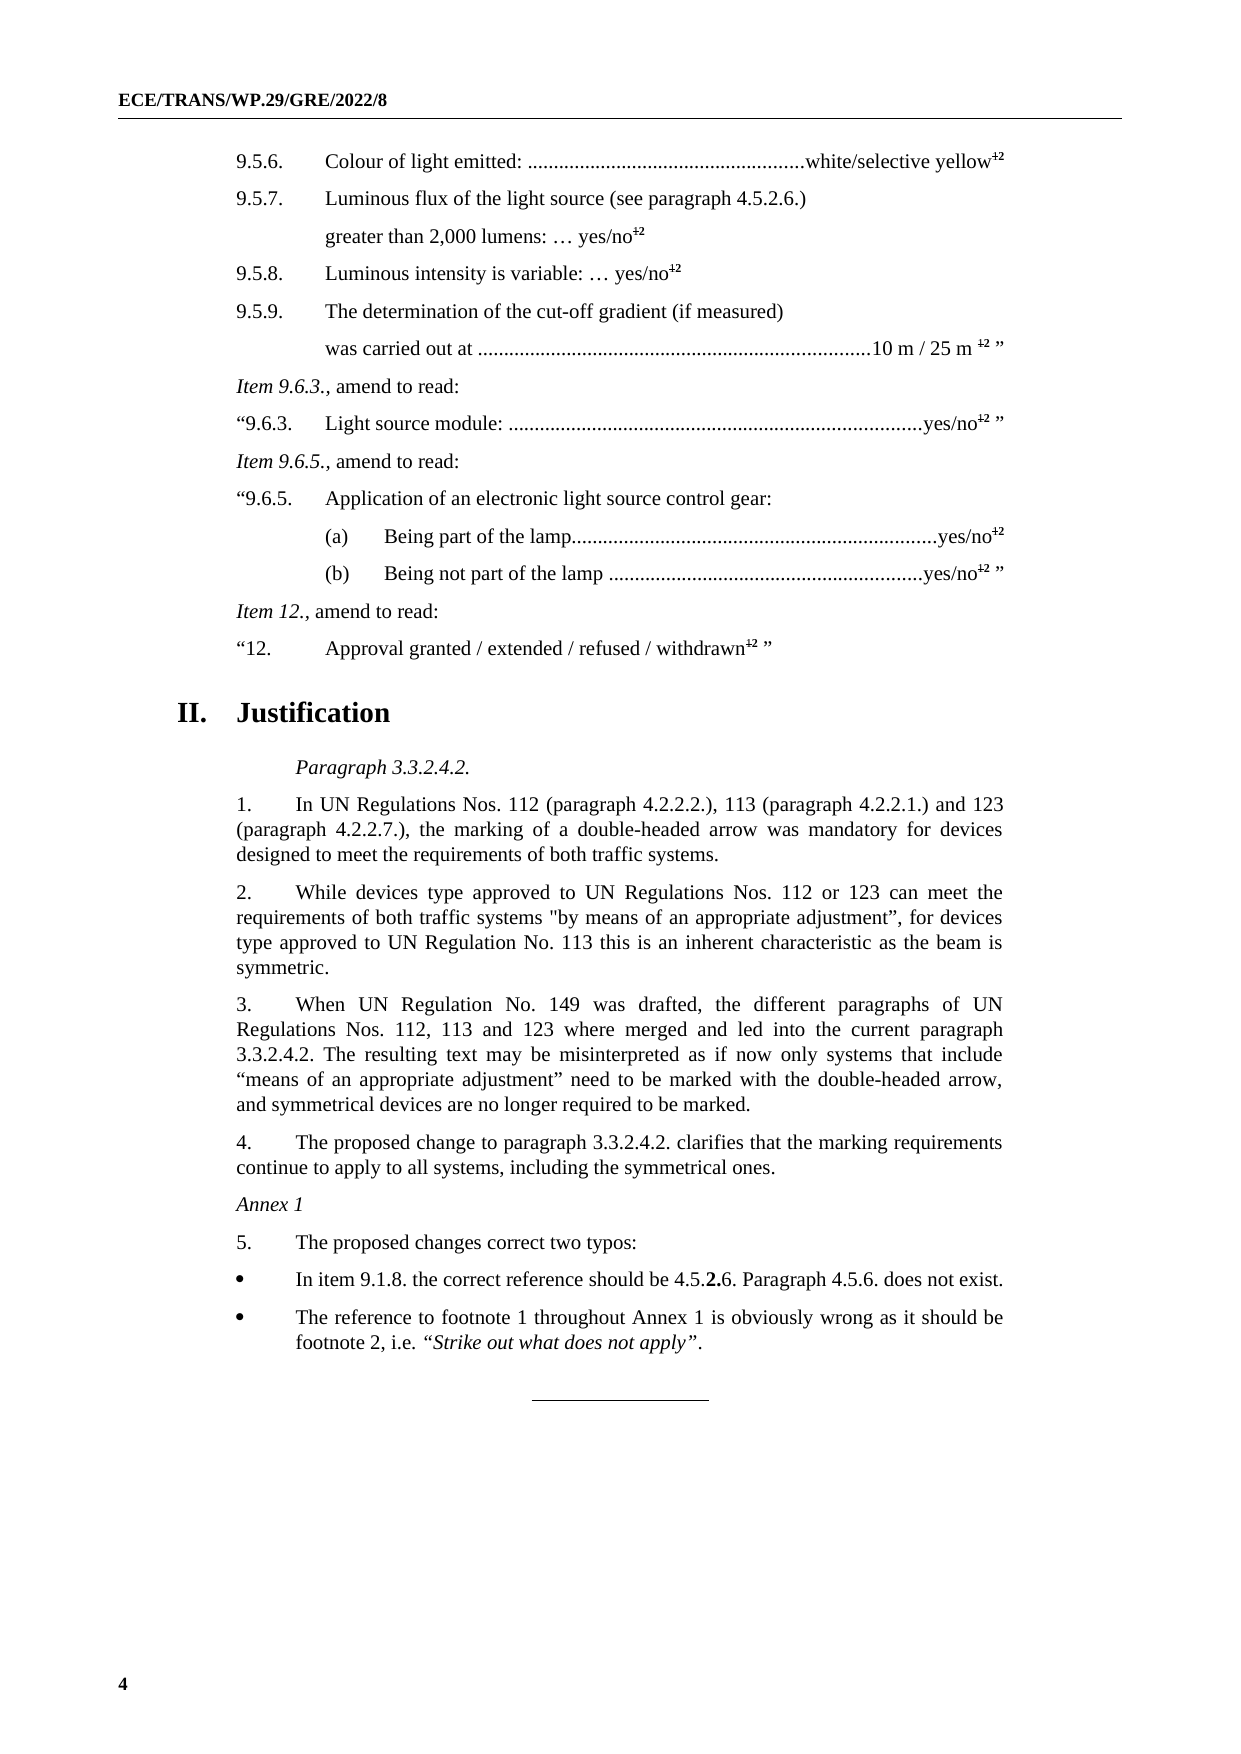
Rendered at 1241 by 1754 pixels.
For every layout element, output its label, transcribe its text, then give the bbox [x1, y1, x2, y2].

text was carried out at 10 m / 25 m 12 ” [236, 335, 1004, 360]
text Item 9.6.5., amend to read: [236, 448, 1004, 473]
text 1. In UN Regulations Nos. 112 (paragraph 4.2.2.2.), 113 (paragraph 4.2.2.1.) and 123 (paragraph 4.2.2.7.), the marking of a double-headed arrow was mandatory for devices designed to meet the requirements of both traffic systems. [236, 791, 1004, 866]
text (b) Being not part of the lamp yes/no12 ” [236, 560, 1004, 585]
text 9.5.7. Luminous flux of the light source (see paragraph 4.5.2.6.) [236, 185, 1004, 210]
text  In item 9.1.8. the correct reference should be 4.5.2.6. Paragraph 4.5.6. does not exist. [236, 1266, 1004, 1291]
text 9.5.9. The determination of the cut-off gradient (if measured) [236, 298, 1004, 323]
text “9.6.5. Application of an electronic light source control gear: [236, 485, 1004, 510]
text greater than 2,000 lumens: … yes/no12 [236, 223, 1004, 248]
text “9.6.3. Light source module: yes/no12 ” [236, 410, 1004, 435]
text (a) Being part of the lamp yes/no12 [236, 523, 1004, 548]
text 2. While devices type approved to UN Regulations Nos. 112 or 123 can meet the requirements of both traffic systems "by means of an appropriate adjustment”, for devices type approved to UN Regulation No. 113 this is an inherent characteristic as the beam is symmetric. [236, 879, 1004, 979]
text Paragraph 3.3.2.4.2. [236, 754, 1004, 779]
text 3. When UN Regulation No. 149 was drafted, the different paragraphs of UN Regulations Nos. 112, 113 and 123 where merged and led into the current paragraph 3.3.2.4.2. The resulting text may be misinterpreted as if now only systems that include “means of an appropriate adjustment” need to be marked with the double-headed arrow, and symmetrical devices are no longer required to be marked. [236, 991, 1004, 1116]
text 4. The proposed change to paragraph 3.3.2.4.2. clarifies that the marking requirements continue to apply to all systems, including the symmetrical ones. [236, 1129, 1004, 1179]
text II. Justification [118, 698, 1004, 729]
text Item 12., amend to read: [236, 598, 1004, 623]
text  The reference to footnote 1 throughout Annex 1 is obviously wrong as it should be footnote 2, i.e. “Strike out what does not apply”. [236, 1304, 1004, 1354]
text “12. Approval granted / extended / refused / withdrawn12 ” [236, 635, 1004, 660]
text 5. The proposed changes correct two typos: [236, 1229, 1004, 1254]
text 9.5.6. Colour of light emitted: white/selective yellow12 [236, 148, 1004, 173]
text Item 9.6.3., amend to read: [236, 373, 1004, 398]
text 9.5.8. Luminous intensity is variable: … yes/no12 [236, 260, 1004, 285]
text Annex 1 [236, 1191, 1004, 1216]
